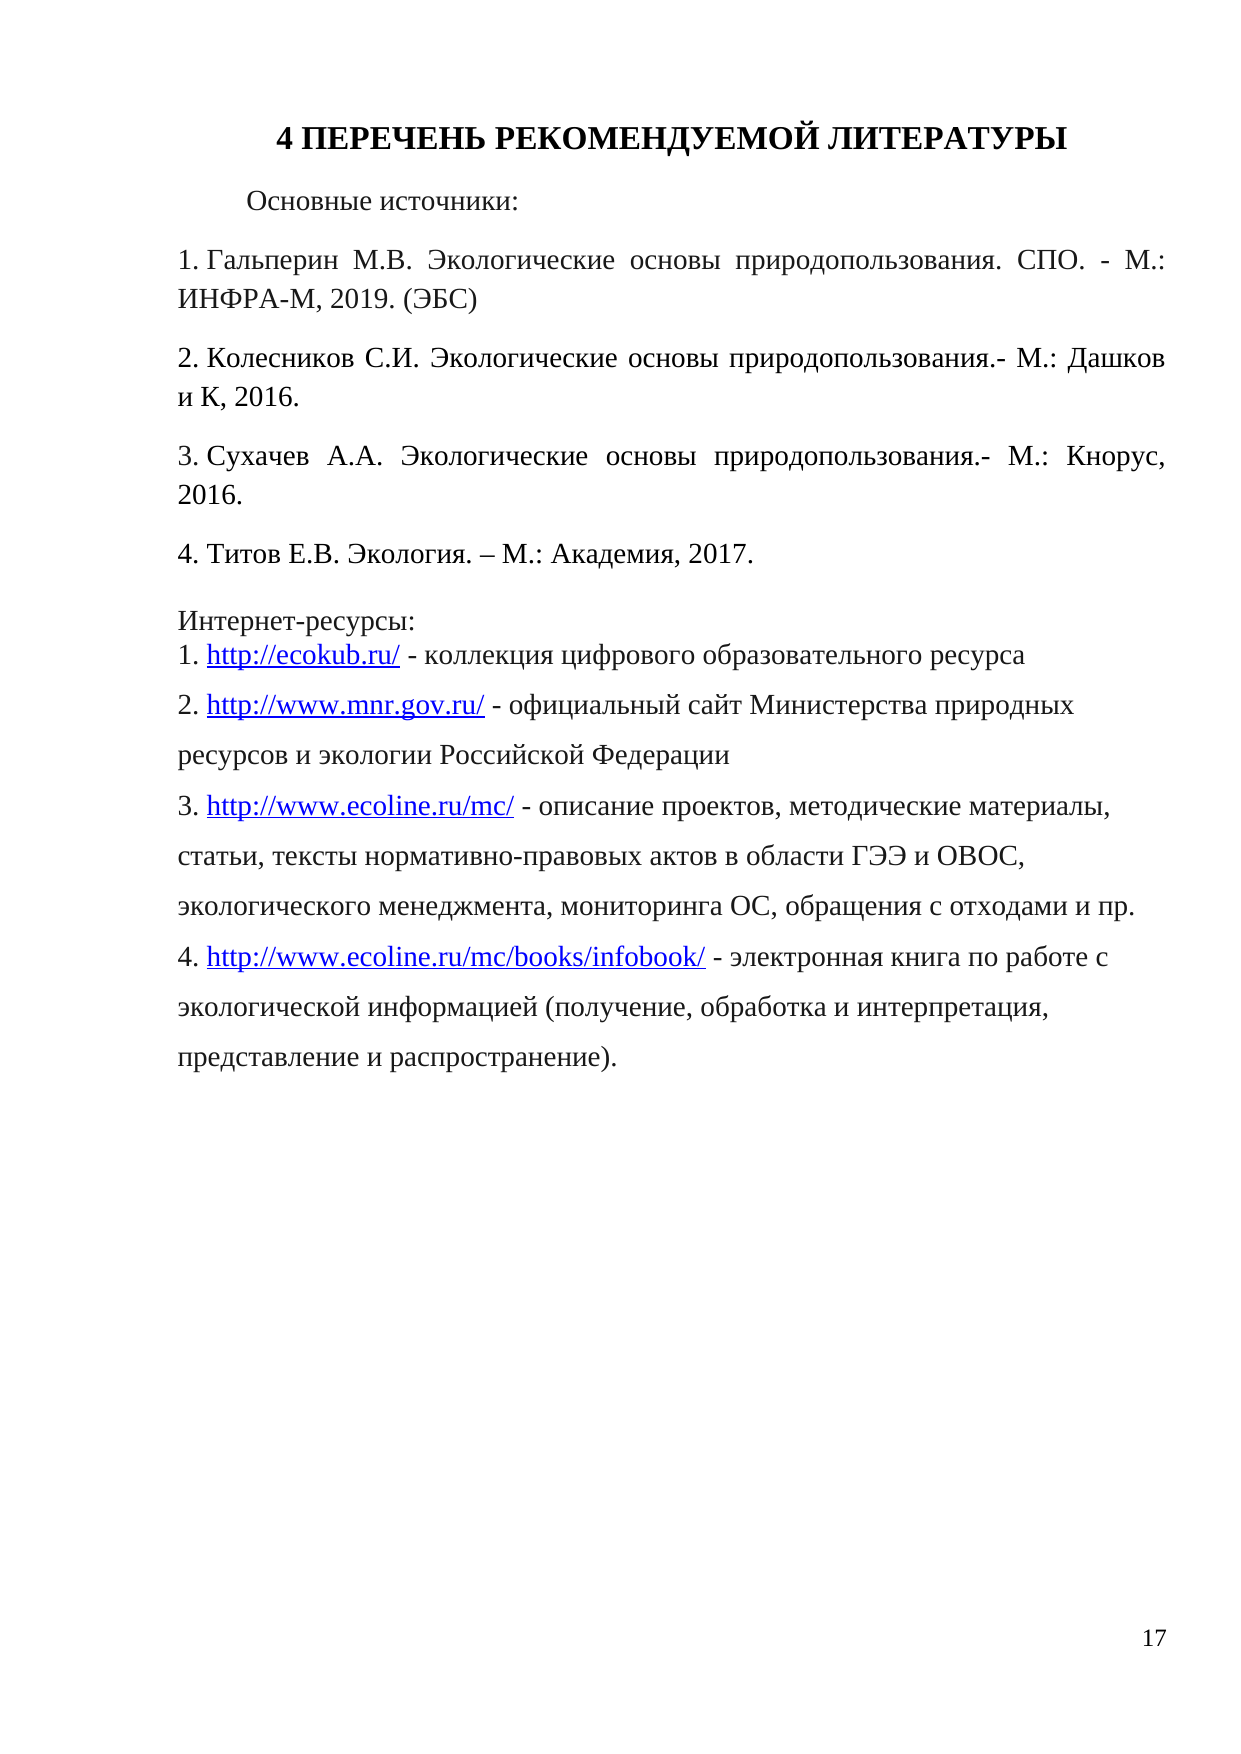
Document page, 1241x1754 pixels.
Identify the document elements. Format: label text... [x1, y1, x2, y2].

text 1. http://ecokub.ru/ - коллекция цифрового образовательного ресурса [177, 637, 1167, 670]
text 4. Титов Е.В. Экология. – М.: Академия, 2017. [177, 536, 1167, 570]
text 1. Гальперин М.В. Экологические основы природопользования. СПО. - М.: ИНФРА-М, 2019. (ЭБС) [177, 242, 1167, 314]
text 4 ПЕРЕЧЕНЬ РЕКОМЕНДУЕМОЙ ЛИТЕРАТУРЫ [177, 118, 1167, 156]
text 2. Колесников С.И. Экологические основы природопользования.- М.: Дашков и К, 2016. [177, 340, 1167, 412]
text 3. http://www.ecoline.ru/mc/ - описание проектов, методические материалы, статьи, тексты нормативно-правовых актов в области ГЭЭ и ОВОС, экологического менеджмента, мониторинга ОС, обращения с отходами и пр. [177, 788, 1167, 922]
text 4. http://www.ecoline.ru/mc/books/infobook/ - электронная книга по работе с экологической информацией (получение, обработка и интерпретация, представление и распространение). [177, 939, 1167, 1073]
text Основные источники: [246, 183, 1167, 217]
text 2. http://www.mnr.gov.ru/ - официальный сайт Министерства природных ресурсов и экологии Российской Федерации [177, 687, 1167, 771]
text 3. Сухачев А.А. Экологические основы природопользования.- М.: Кнорус, 2016. [177, 438, 1167, 510]
text Интернет-ресурсы: [177, 603, 1167, 637]
